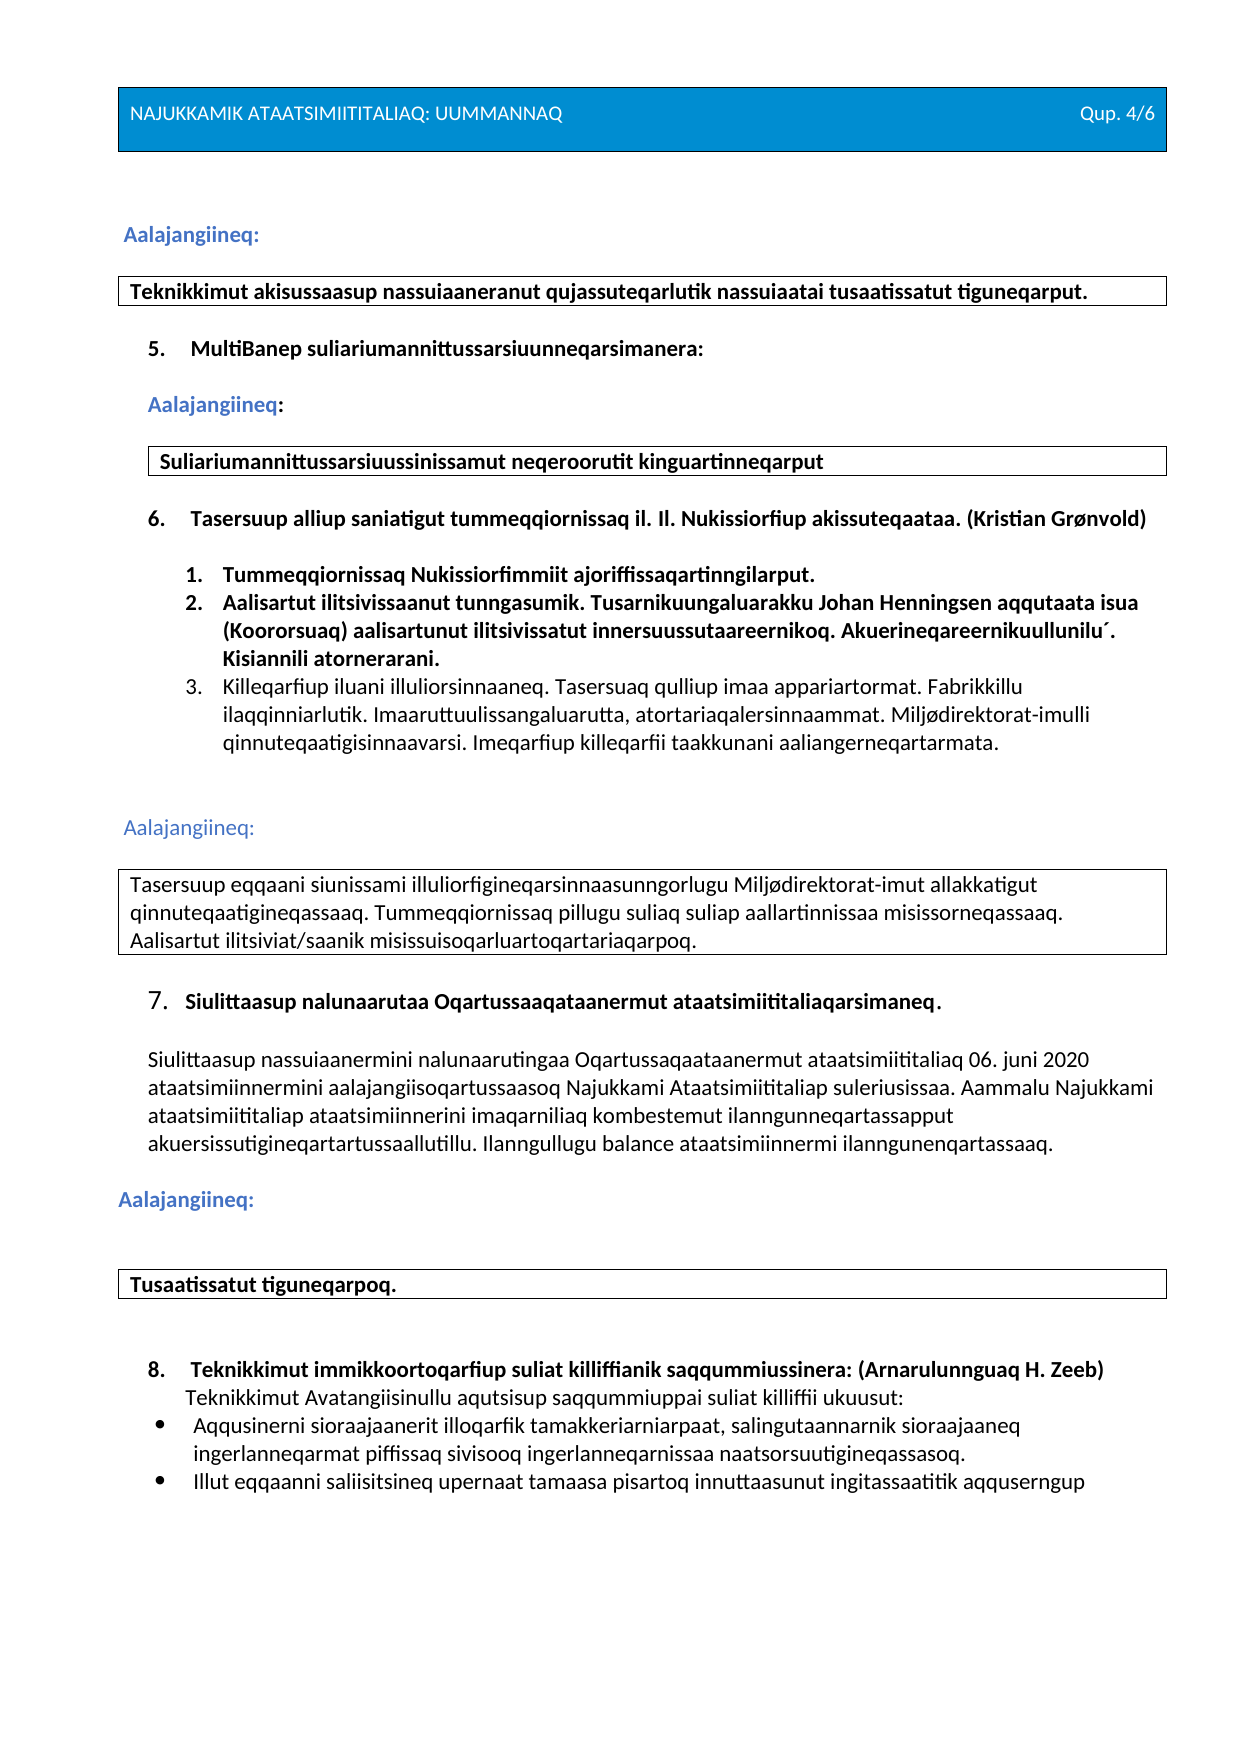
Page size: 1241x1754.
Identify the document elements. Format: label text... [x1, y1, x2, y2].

list Siulittaasup nalunaarutaa Oqartussaaqataanermut ataatsimiititaliaqarsimaneq. [148, 983, 1167, 1017]
text Teknikkimut Avatangiisinullu aqutsisup saqqummiuppai suliat killiffii ukuusut: [118, 1383, 1167, 1411]
table_header Tusaatissatut tiguneqarpoq. [119, 1270, 1166, 1298]
subtitle Teknikkimut immikkoortoqarfiup suliat killiffianik saqqummiussinera: (Arnarulunnguaq H. Zeeb) [148, 1355, 1167, 1383]
text Siulittaasup nassuiaanermini nalunaarutingaa Oqartussaqaataanermut ataatsimiititaliaq 06. juni 2020 ataatsimiinnermini aalajangiisoqartussaasoq Najukkami Ataatsimiititaliap suleriusissaa. Aammalu Najukkami ataatsimiititaliap ataatsimiinnerini imaqarniliaq kombestemut ilanngunneqartassapput akuersissutigineqartartussaallutillu. Ilanngullugu balance ataatsimiinnermi ilanngunenqartassaaq. [148, 1045, 1167, 1157]
list Aqqusinerni sioraajaanerit illoqarfik tamakkeriarniarpaat, salingutaannarnik sioraajaaneq ingerlanneqarmat piffissaq sivisooq ingerlanneqarnissaa naatsorsuutigineqassasoq. [156, 1411, 1167, 1467]
table_header Teknikkimut akisussaasup nassuiaaneranut qujassuteqarlutik nassuiaatai tusaatissatut tiguneqarput. [119, 277, 1166, 305]
subtitle Tasersuup alliup saniatigut tummeqqiornissaq il. Il. Nukissiorfiup akissuteqaataa. (Kristian Grønvold) [148, 504, 1167, 532]
subtitle Aalajangiineq: [118, 220, 1167, 248]
subtitle MultiBanep suliariumannittussarsiuunneqarsimanera: [148, 334, 1167, 362]
table_header Suliariumannittussarsiuussinissamut neqeroorutit kinguartinneqarput [149, 447, 1166, 475]
list Killeqarfiup iluani illuliorsinnaaneq. Tasersuaq qulliup imaa appariartormat. Fabrikkillu ilaqqinniarlutik. Imaaruttuulissangaluarutta, atortariaqalersinnaammat. Miljødirektorat-imulli qinnuteqaatigisinnaavarsi. Imeqarfiup killeqarfii taakkunani aaliangerneqartarmata. [185, 672, 1167, 757]
subtitle Aalajangiineq: [148, 390, 1167, 418]
text Aalajangiineq: [118, 813, 1167, 841]
subtitle Aalisartut ilitsivissaanut tunngasumik. Tusarnikuungaluarakku Johan Henningsen aqqutaata isua (Koororsuaq) aalisartunut ilitsivissatut innersuussutaareernikoq. Akuerineqareernikuullunilu´. Kisiannili atornerarani. [185, 588, 1167, 672]
table_header Tasersuup eqqaani siunissami illuliorfigineqarsinnaasunngorlugu Miljødirektorat-imut allakkatigut qinnuteqaatigineqassaaq. Tummeqqiornissaq pillugu suliaq suliap aallartinnissaa misissorneqassaaq. Aalisartut ilitsiviat/saanik misissuisoqarluartoqartariaqarpoq. [119, 870, 1166, 954]
subtitle Aalajangiineq: [118, 1185, 1167, 1213]
subtitle Tummeqqiornissaq Nukissiorfimmiit ajoriffissaqartinngilarput. [185, 560, 1167, 588]
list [156, 1467, 1167, 1495]
